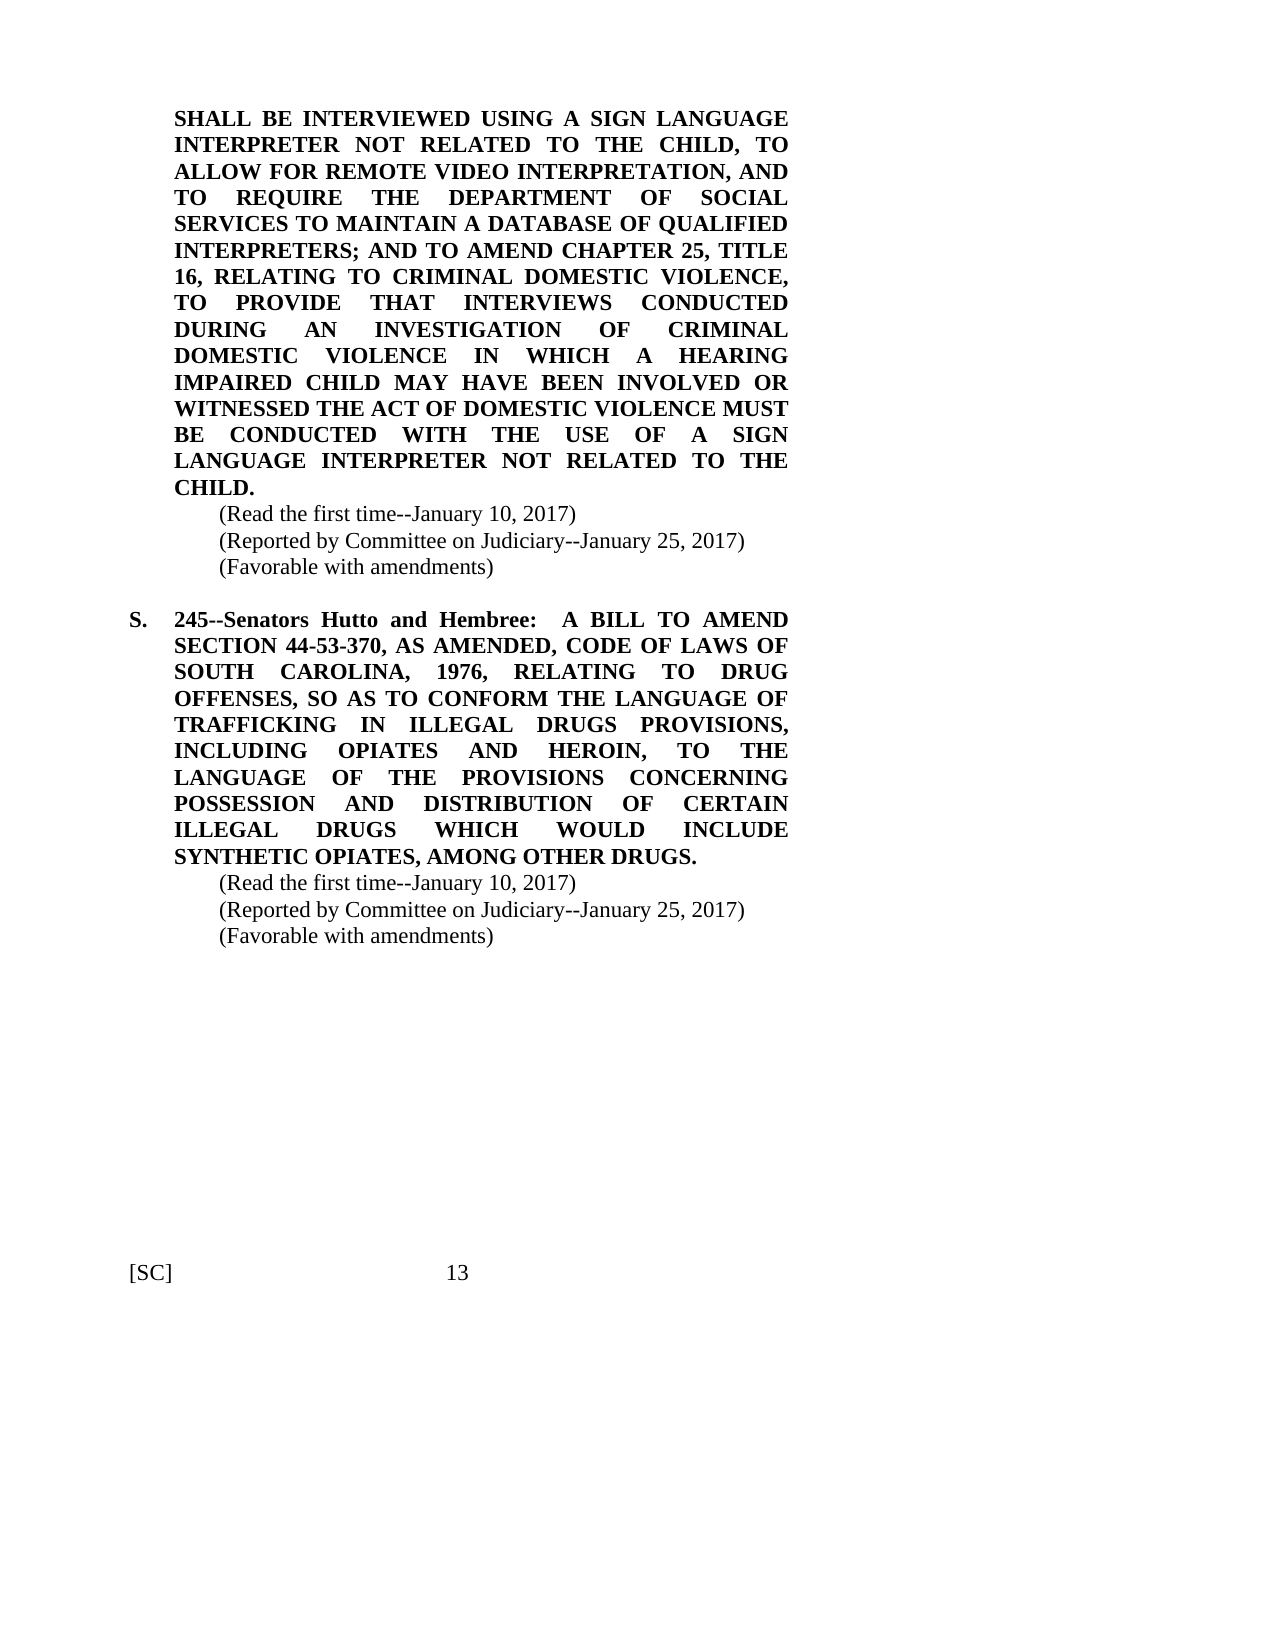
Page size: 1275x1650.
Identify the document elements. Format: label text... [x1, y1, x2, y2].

text (Favorable with amendments) [219, 553, 789, 579]
text (Read the first time--January 10, 2017) [219, 869, 789, 896]
title S. 245--Senators Hutto and Hembree: A BILL TO AMEND SECTION 44-53-370, AS AMENDED, CODE OF LAWS OF SOUTH CAROLINA, 1976, RELATING TO DRUG OFFENSES, SO AS TO CONFORM THE LANGUAGE OF TRAFFICKING IN ILLEGAL DRUGS PROVISIONS, INCLUDING OPIATES AND HEROIN, TO THE LANGUAGE OF THE PROVISIONS CONCERNING POSSESSION AND DISTRIBUTION OF CERTAIN ILLEGAL DRUGS WHICH WOULD INCLUDE SYNTHETIC OPIATES, AMONG OTHER DRUGS. [129, 606, 789, 869]
text (Reported by Committee on Judiciary--January 25, 2017) [219, 896, 789, 922]
text (Reported by Committee on Judiciary--January 25, 2017) [219, 527, 789, 553]
text (Favorable with amendments) [219, 922, 789, 948]
text (Read the first time--January 10, 2017) [219, 500, 789, 527]
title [129, 105, 789, 500]
